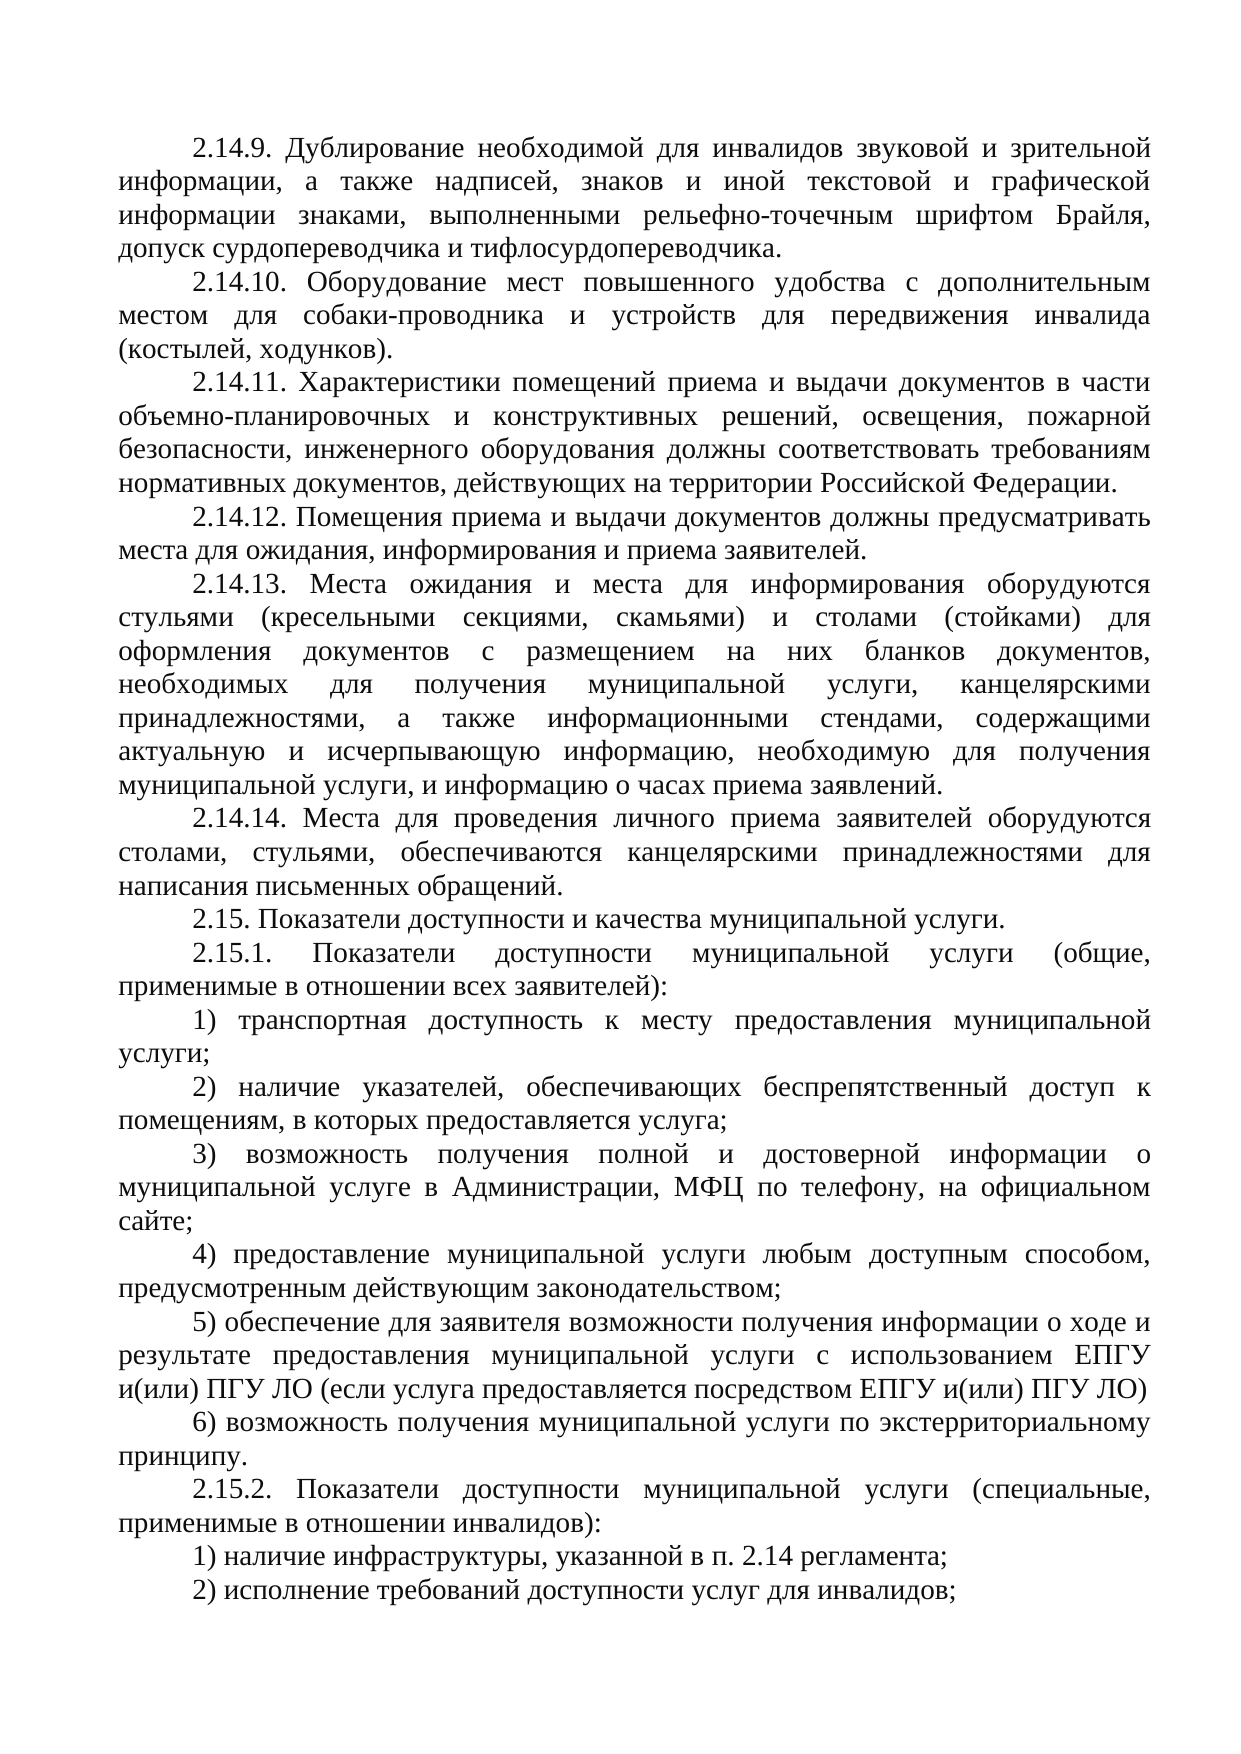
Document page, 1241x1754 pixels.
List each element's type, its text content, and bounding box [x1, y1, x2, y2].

text 5) обеспечение для заявителя возможности получения информации о ходе и результате предоставления муниципальной услуги с использованием ЕПГУ и(или) ПГУ ЛО (если услуга предоставляется посредством ЕПГУ и(или) ПГУ ЛО) [118, 1304, 1152, 1404]
text 1) наличие инфраструктуры, указанной в п. 2.14 регламента; [118, 1538, 1152, 1572]
text 6) возможность получения муниципальной услуги по экстерриториальному принципу. [118, 1404, 1152, 1471]
text 2.14.9. Дублирование необходимой для инвалидов звуковой и зрительной информации, а также надписей, знаков и иной текстовой и графической информации знаками, выполненными рельефно-точечным шрифтом Брайля, допуск сурдопереводчика и тифлосурдопереводчика. [118, 130, 1152, 264]
text 3) возможность получения полной и достоверной информации о муниципальной услуге в Администрации, МФЦ по телефону, на официальном сайте; [118, 1136, 1152, 1237]
text 1) транспортная доступность к месту предоставления муниципальной услуги; [118, 1002, 1152, 1069]
text 2.14.12. Помещения приема и выдачи документов должны предусматривать места для ожидания, информирования и приема заявителей. [118, 499, 1152, 566]
text 2.14.13. Места ожидания и места для информирования оборудуются стульями (кресельными секциями, скамьями) и столами (стойками) для оформления документов с размещением на них бланков документов, необходимых для получения муниципальной услуги, канцелярскими принадлежностями, а также информационными стендами, содержащими актуальную и исчерпывающую информацию, необходимую для получения муниципальной услуги, и информацию о часах приема заявлений. [118, 566, 1152, 801]
text 2.14.14. Места для проведения личного приема заявителей оборудуются столами, стульями, обеспечиваются канцелярскими принадлежностями для написания письменных обращений. [118, 801, 1152, 901]
text 2) наличие указателей, обеспечивающих беспрепятственный доступ к помещениям, в которых предоставляется услуга; [118, 1069, 1152, 1136]
text 2.14.10. Оборудование мест повышенного удобства с дополнительным местом для собаки-проводника и устройств для передвижения инвалида (костылей, ходунков). [118, 264, 1152, 364]
text 2.15. Показатели доступности и качества муниципальной услуги. [118, 901, 1152, 935]
text 2) исполнение требований доступности услуг для инвалидов; [118, 1572, 1152, 1606]
text 2.15.2. Показатели доступности муниципальной услуги (специальные, применимые в отношении инвалидов): [118, 1471, 1152, 1538]
text 2.14.11. Характеристики помещений приема и выдачи документов в части объемно-планировочных и конструктивных решений, освещения, пожарной безопасности, инженерного оборудования должны соответствовать требованиям нормативных документов, действующих на территории Российской Федерации. [118, 364, 1152, 499]
text 4) предоставление муниципальной услуги любым доступным способом, предусмотренным действующим законодательством; [118, 1237, 1152, 1304]
text 2.15.1. Показатели доступности муниципальной услуги (общие, применимые в отношении всех заявителей): [118, 935, 1152, 1002]
